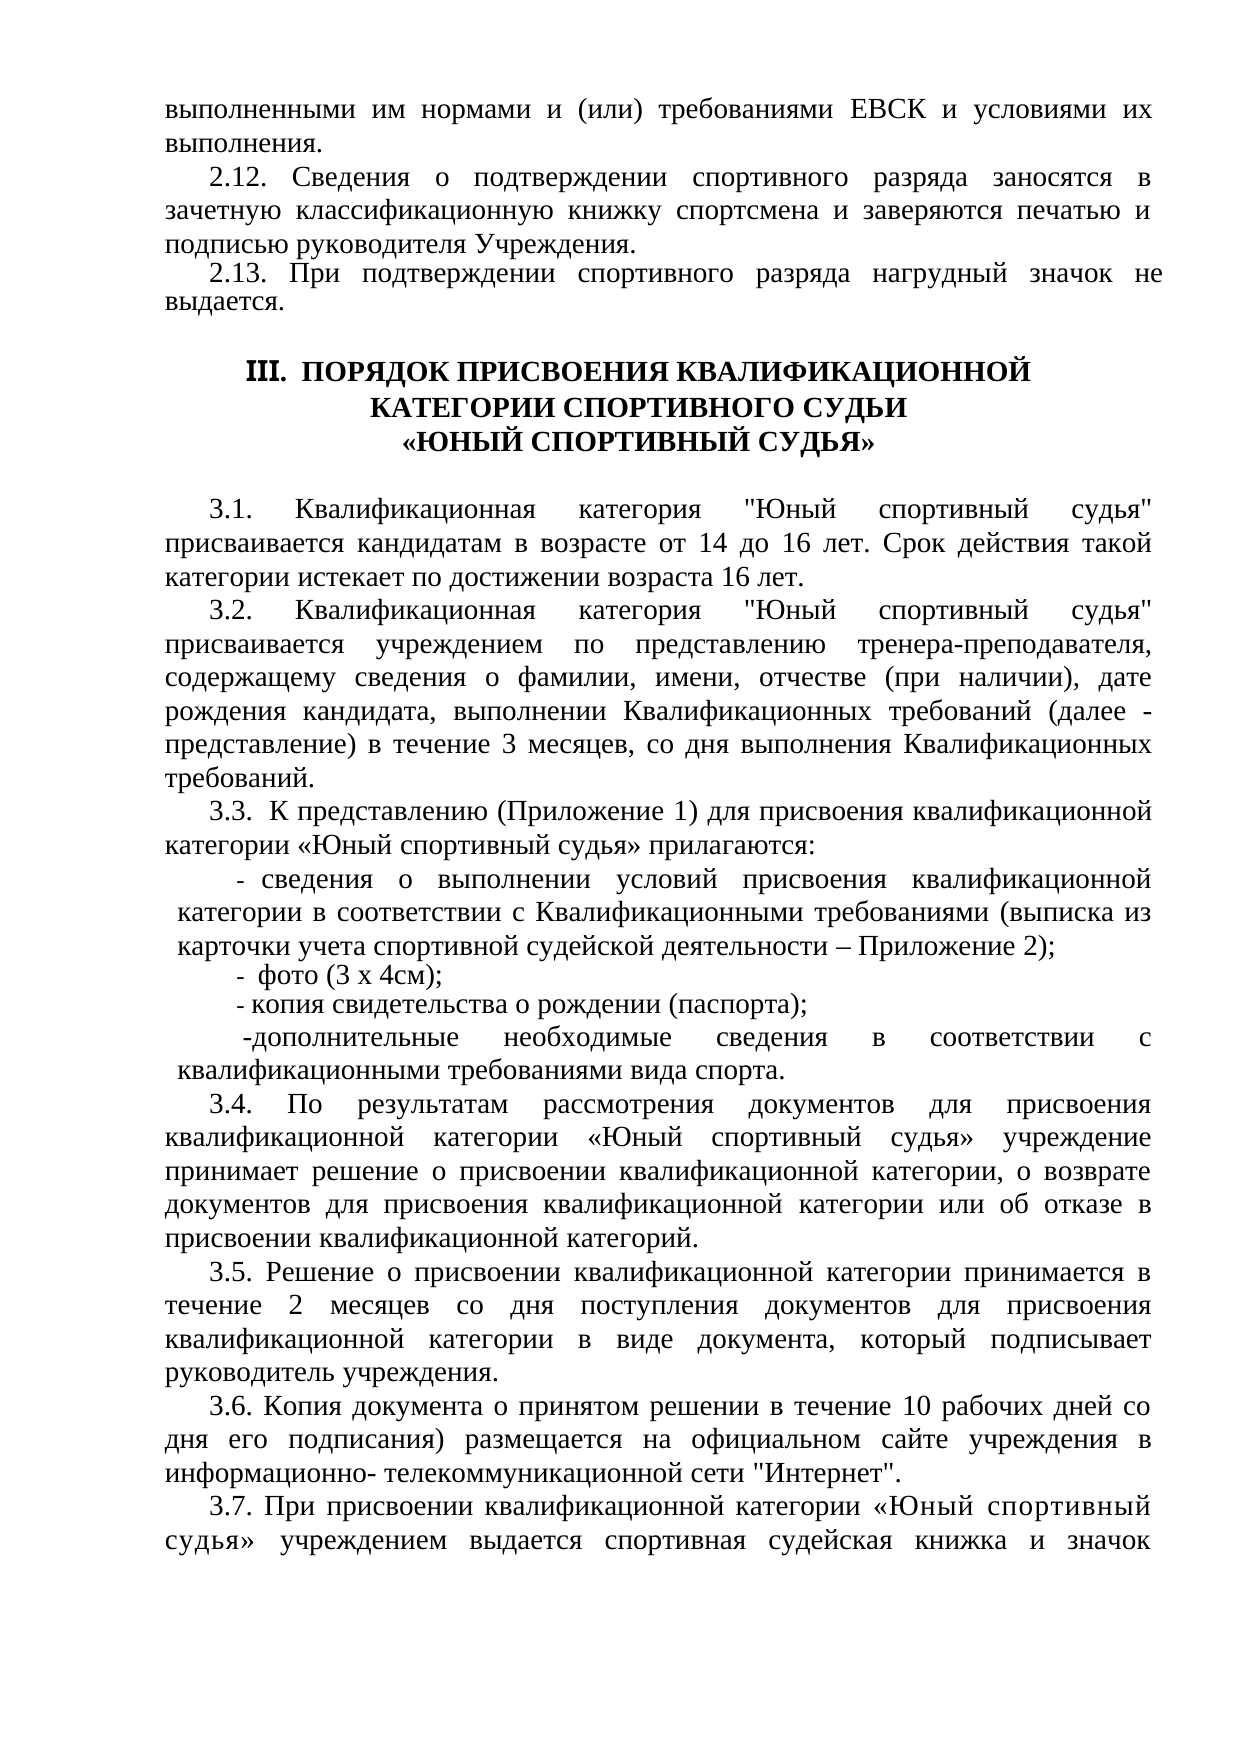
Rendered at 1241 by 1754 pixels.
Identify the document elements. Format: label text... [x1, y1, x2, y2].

list сведения о выполнении условий присвоения квалификационной категории в соответствии с Квалификационными требованиями (выписка из карточки учета спортивной судейской деятельности – Приложение 2); [177, 861, 1152, 961]
text 2.13. При подтверждении спортивного разряда нагрудный значок не выдается. [164, 259, 1163, 316]
list фото (3 х 4см); [236, 961, 1163, 990]
text 3.4. По результатам рассмотрения документов для присвоения квалификационной категории «Юный спортивный судья» учреждение принимает решение о присвоении квалификационной категории, о возврате документов для присвоения квалификационной категории или об отказе в присвоении квалификационной категорий. [164, 1086, 1152, 1254]
subtitle III. ПОРЯДОК ПРИСВОЕНИЯ КВАЛИФИКАЦИОННОЙ КАТЕГОРИИ СПОРТИВНОГО СУДЬИ [164, 351, 1112, 424]
text 3.2. Квалификационная категория "Юный спортивный судья" присваивается учреждением по представлению тренера-преподавателя, содержащему сведения о фамилии, имени, отчестве (при наличии), дате рождения кандидата, выполнении Квалификационных требований (далее - представление) в течение 3 месяцев, со дня выполнения Квалификационных требований. [164, 592, 1152, 793]
text 3.5. Решение о присвоении квалификационной категории принимается в течение 2 месяцев со дня поступления документов для присвоения квалификационной категории в виде документа, который подписывает руководитель учреждения. [164, 1254, 1152, 1388]
text 3.6. Копия документа о принятом решении в течение 10 рабочих дней со дня его подписания) размещается на официальном сайте учреждения в информационно- телекоммуникационной сети "Интернет". [164, 1388, 1152, 1488]
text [164, 92, 1153, 159]
text 3.3. К представлению (Приложение 1) для присвоения квалификационной категории «Юный спортивный судья» прилагаются: [164, 793, 1152, 861]
text 3.1. Квалификационная категория "Юный спортивный судья" присваивается кандидатам в возрасте от 14 до 16 лет. Срок действия такой категории истекает по достижении возраста 16 лет. [164, 492, 1152, 592]
list копия свидетельства о рождении (паспорта); [236, 990, 1163, 1019]
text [164, 1488, 1151, 1556]
text 2.12. Сведения о подтверждении спортивного разряда заносятся в зачетную классификационную книжку спортсмена и заверяются печатью и подписью руководителя Учреждения. [164, 159, 1151, 259]
text -дополнительные необходимые сведения в соответствии с квалификационными требованиями вида спорта. [177, 1019, 1151, 1086]
subtitle «ЮНЫЙ СПОРТИВНЫЙ СУДЬЯ» [164, 424, 1112, 457]
